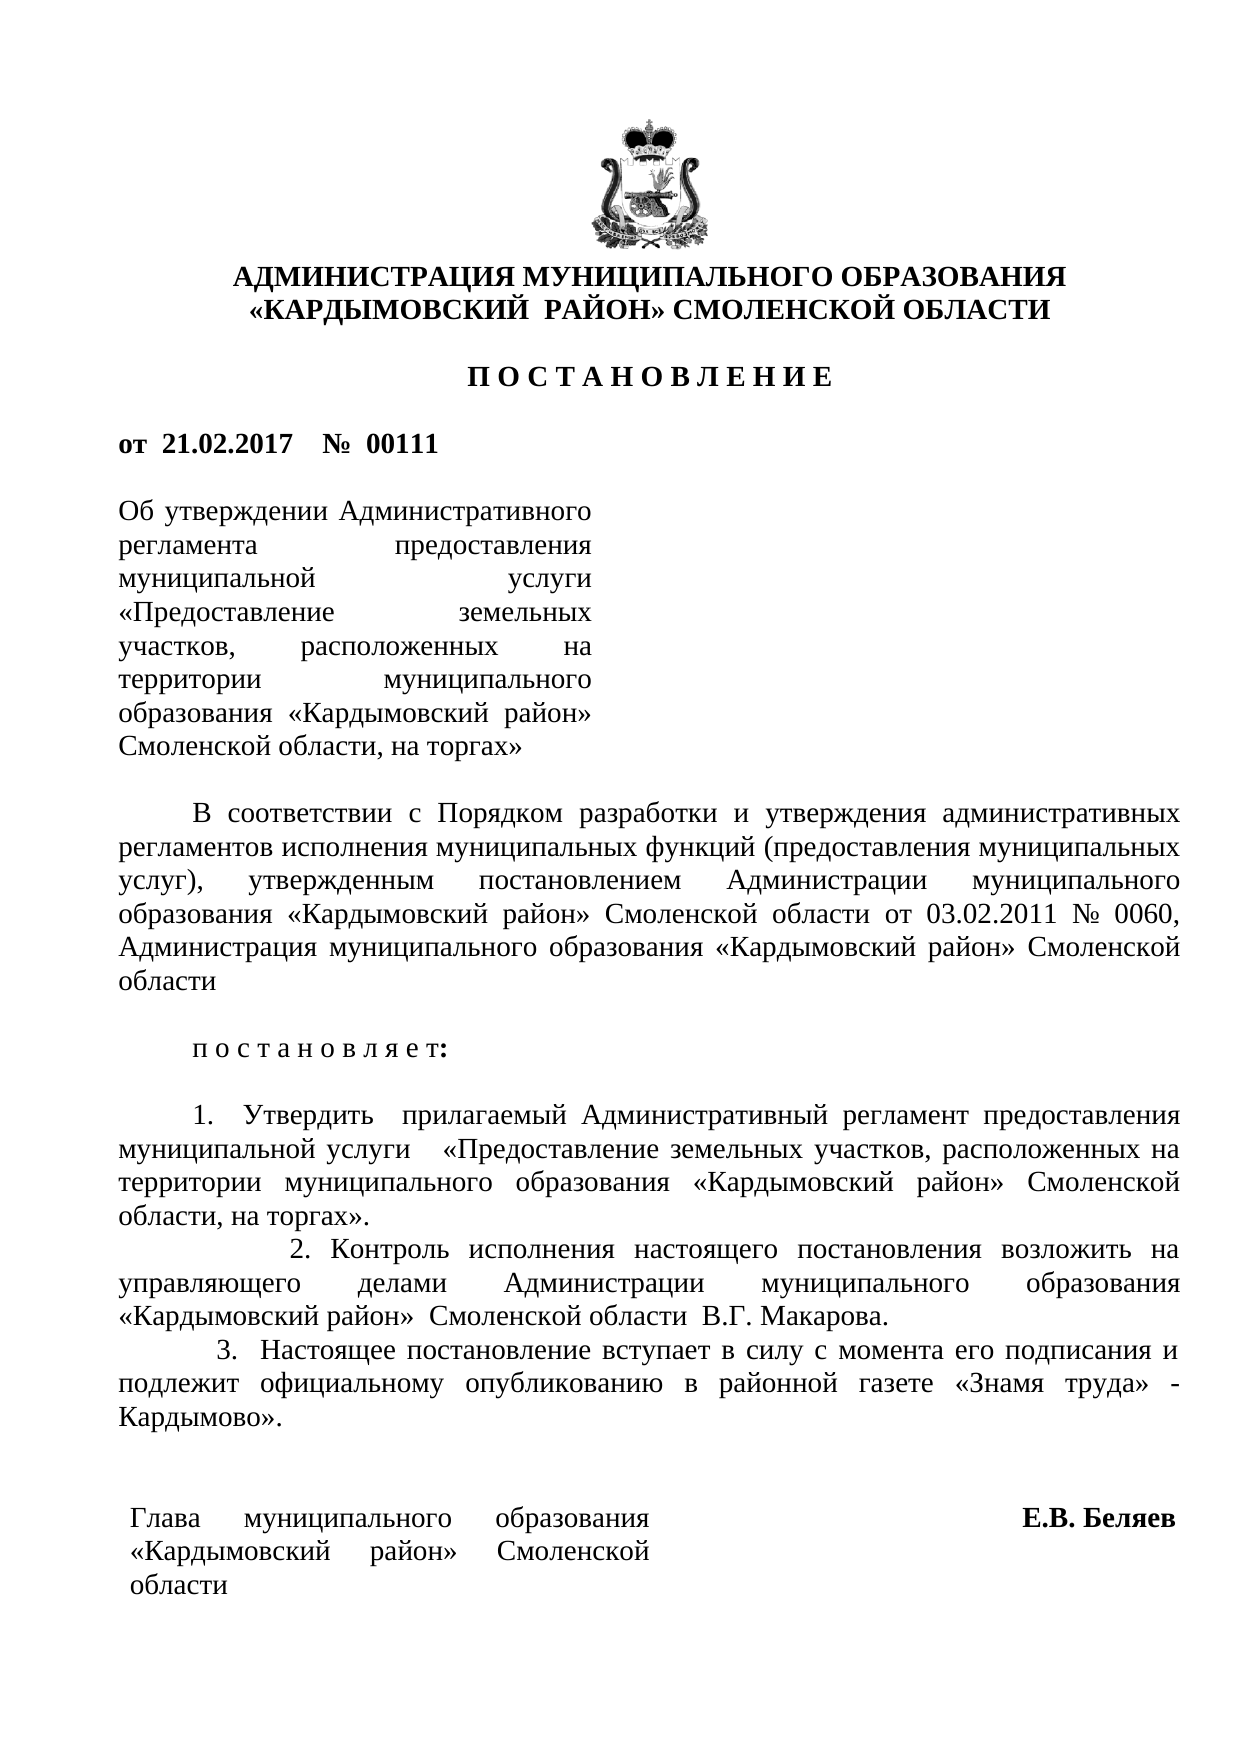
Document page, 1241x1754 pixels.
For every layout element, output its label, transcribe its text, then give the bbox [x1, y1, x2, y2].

table_header Об утверждении Административного регламента предоставления муниципальной услуги «Предоставление земельных участков, расположенных на территории муниципального образования «Кардымовский район» Смоленской области, на торгах» [107, 494, 603, 762]
table_header Глава муниципального образования «Кардымовский район» Смоленской области [118, 1500, 699, 1612]
text АДМИНИСТРАЦИЯ МУНИЦИПАЛЬНОГО ОБРАЗОВАНИЯ [118, 259, 1181, 292]
text 3. Настоящее постановление вступает в силу с момента его подписания и подлежит официальному опубликованию в районной газете «Знамя труда» -Кардымово». [118, 1332, 1181, 1433]
text «КАРДЫМОВСКИЙ РАЙОН» СМОЛЕНСКОЙ ОБЛАСТИ [118, 292, 1181, 326]
table_header Е.В. Беляев [700, 1500, 1187, 1612]
text 2. Контроль исполнения настоящего постановления возложить на управляющего делами Администрации муниципального образования «Кардымовский район» Смоленской области В.Г. Макарова. [118, 1231, 1181, 1332]
picture [585, 118, 714, 259]
text от 21.02.2017 № 00111 [118, 426, 1181, 460]
text В соответствии с Порядком разработки и утверждения административных регламентов исполнения муниципальных функций (предоставления муниципальных услуг), утвержденным постановлением Администрации муниципального образования «Кардымовский район» Смоленской области от 03.02.2011 № 0060, Администрация муниципального образования «Кардымовский район» Смоленской области [118, 795, 1181, 997]
text П О С Т А Н О В Л Е Н И Е [118, 359, 1181, 393]
text п о с т а н о в л я е т: [118, 1030, 1181, 1064]
text 1. Утвердить прилагаемый Административный регламент предоставления муниципальной услуги «Предоставление земельных участков, расположенных на территории муниципального образования «Кардымовский район» Смоленской области, на торгах». [118, 1097, 1181, 1231]
